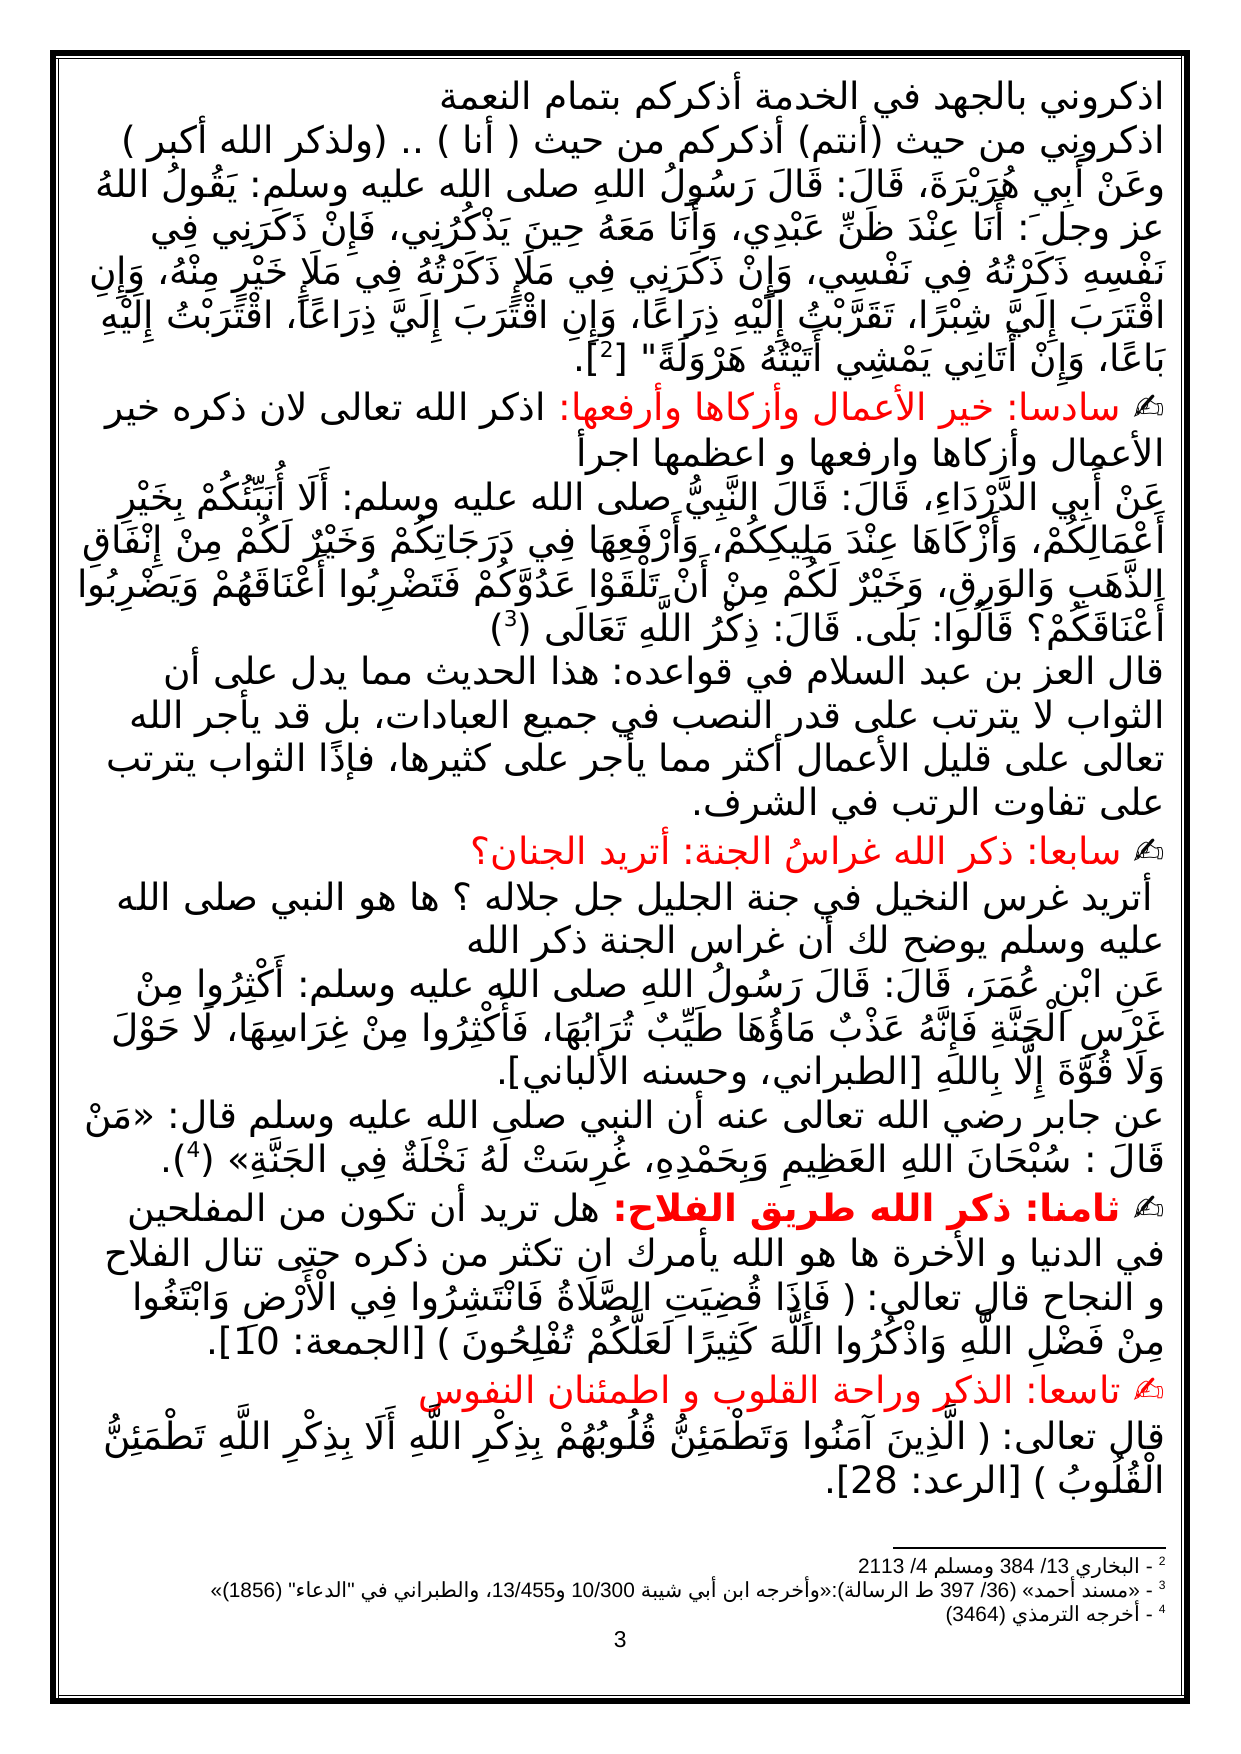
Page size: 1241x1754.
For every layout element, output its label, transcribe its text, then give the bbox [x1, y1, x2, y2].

text ✍💚💥🌹 تاسعا: الذكر وراحة القلوب و اطمئنان النفوس [75, 1363, 1165, 1414]
text أتريد غرس النخيل في جنة الجليل جل جلاله ؟ ها هو النبي صلى الله عليه وسلم يوضح لك أن غراس الجنة ذكر الله [75, 875, 1165, 963]
text ✍ ثامنا: ذكر الله طريق الفلاح: هل تريد أن تكون من المفلحين في الدنيا و الأخرة ها هو الله يأمرك ان تكثر من ذكره حتى تنال الفلاح و النجاح قال تعالى: ﴿ فَإِذَا قُضِيَتِ الصَّلَاةُ فَانْتَشِرُوا فِي الْأَرْضِ وَابْتَغُوا مِنْ فَضْلِ اللَّهِ وَاذْكُرُوا اللَّهَ كَثِيرًا لَعَلَّكُمْ تُفْلِحُونَ ﴾ [الجمعة: 10]. [75, 1181, 1165, 1363]
text اذكروني من حيث (أنتم) أذكركم من حيث ( أنا ) .. (ولذكر الله أكبر ) [75, 119, 1165, 162]
text ✍ سابعا: ذكر الله غراسُ الجنة: أتريد الجنان؟ [75, 824, 1134, 875]
text وعَنْ أَبِي هُرَيْرَةَ، قَالَ: قَالَ رَسُولُ اللهِ صلى الله عليه وسلم: يَقُولُ اللهُ عز وجل َ: أَنَا عِنْدَ ظَنِّ عَبْدِي، وَأَنَا مَعَهُ حِينَ يَذْكُرُنِي، فَإِنْ ذَكَرَنِي فِي نَفْسِهِ ذَكَرْتُهُ فِي نَفْسِي، وَإِنْ ذَكَرَنِي فِي مَلَإٍ ذَكَرْتُهُ فِي مَلَإٍ خَيْرٍ مِنْهُ، وَإِنِ اقْتَرَبَ إِلَيَّ شِبْرًا، تَقَرَّبْتُ إِلَيْهِ ذِرَاعًا، وَإِنِ اقْتَرَبَ إِلَيَّ ذِرَاعًا، اقْتَرَبْتُ إِلَيْهِ بَاعًا، وَإِنْ أَتَانِي يَمْشِي أَتَيْتُهُ هَرْوَلَةً" []. [75, 162, 1165, 381]
text قال العز بن عبد السلام في قواعده: هذا الحديث مما يدل على أن الثواب لا يترتب على قدر النصب في جميع العبادات، بل قد يأجر الله تعالى على قليل الأعمال أكثر مما يأجر على كثيرها، فإذًا الثواب يترتب على تفاوت الرتب في الشرف. [75, 650, 1165, 824]
text اذكروني بالجهد في الخدمة أذكركم بتمام النعمة [75, 75, 1165, 119]
text قال تعالى: ﴿ الَّذِينَ آمَنُوا وَتَطْمَئِنُّ قُلُوبُهُمْ بِذِكْرِ اللَّهِ أَلَا بِذِكْرِ اللَّهِ تَطْمَئِنُّ الْقُلُوبُ ﴾ [الرعد: 28]. [75, 1414, 1165, 1502]
text عن جابر رضي الله تعالى عنه أن النبي صلى الله عليه وسلم قال: «مَنْ قَالَ : سُبْحَانَ اللهِ العَظِيمِ وَبِحَمْدِهِ، غُرِسَتْ لَهُ نَخْلَةٌ فِي الجَنَّةِ» (). [75, 1094, 1165, 1181]
text ✍ سادسا: خير الأعمال وأزكاها وأرفعها: اذكر الله تعالى لان ذكره خير الأعمال وأزكاها وارفعها و اعظمها اجرأ [75, 381, 1165, 475]
text عَنْ أَبِي الدَّرْدَاءِ، قَالَ: قَالَ النَّبِيُّ صلى الله عليه وسلم: أَلَا أُنَبِّئُكُمْ بِخَيْرِ أَعْمَالِكُمْ، وَأَزْكَاهَا عِنْدَ مَلِيكِكُمْ، وَأَرْفَعِهَا فِي دَرَجَاتِكُمْ وَخَيْرٌ لَكُمْ مِنْ إِنْفَاقِ الذَّهَبِ وَالوَرِقِ، وَخَيْرٌ لَكُمْ مِنْ أَنْ تَلْقَوْا عَدُوَّكُمْ فَتَضْرِبُوا أَعْنَاقَهُمْ وَيَضْرِبُوا أَعْنَاقَكُمْ؟ قَالُوا: بَلَى. قَالَ: ذِكْرُ اللَّهِ تَعَالَى () [75, 475, 1165, 650]
text عَنِ ابْنِ عُمَرَ، قَالَ: قَالَ رَسُولُ اللهِ صلى الله عليه وسلم: أَكْثِرُوا مِنْ غَرْسِ الْجَنَّةِ فَإِنَّهُ عَذْبٌ مَاؤُهَا طَيِّبٌ تُرَابُهَا، فَأَكْثِرُوا مِنْ غِرَاسِهَا، لَا حَوْلَ وَلَا قُوَّةَ إِلَّا بِاللهِ [الطبراني، وحسنه الألباني]. [75, 963, 1165, 1094]
